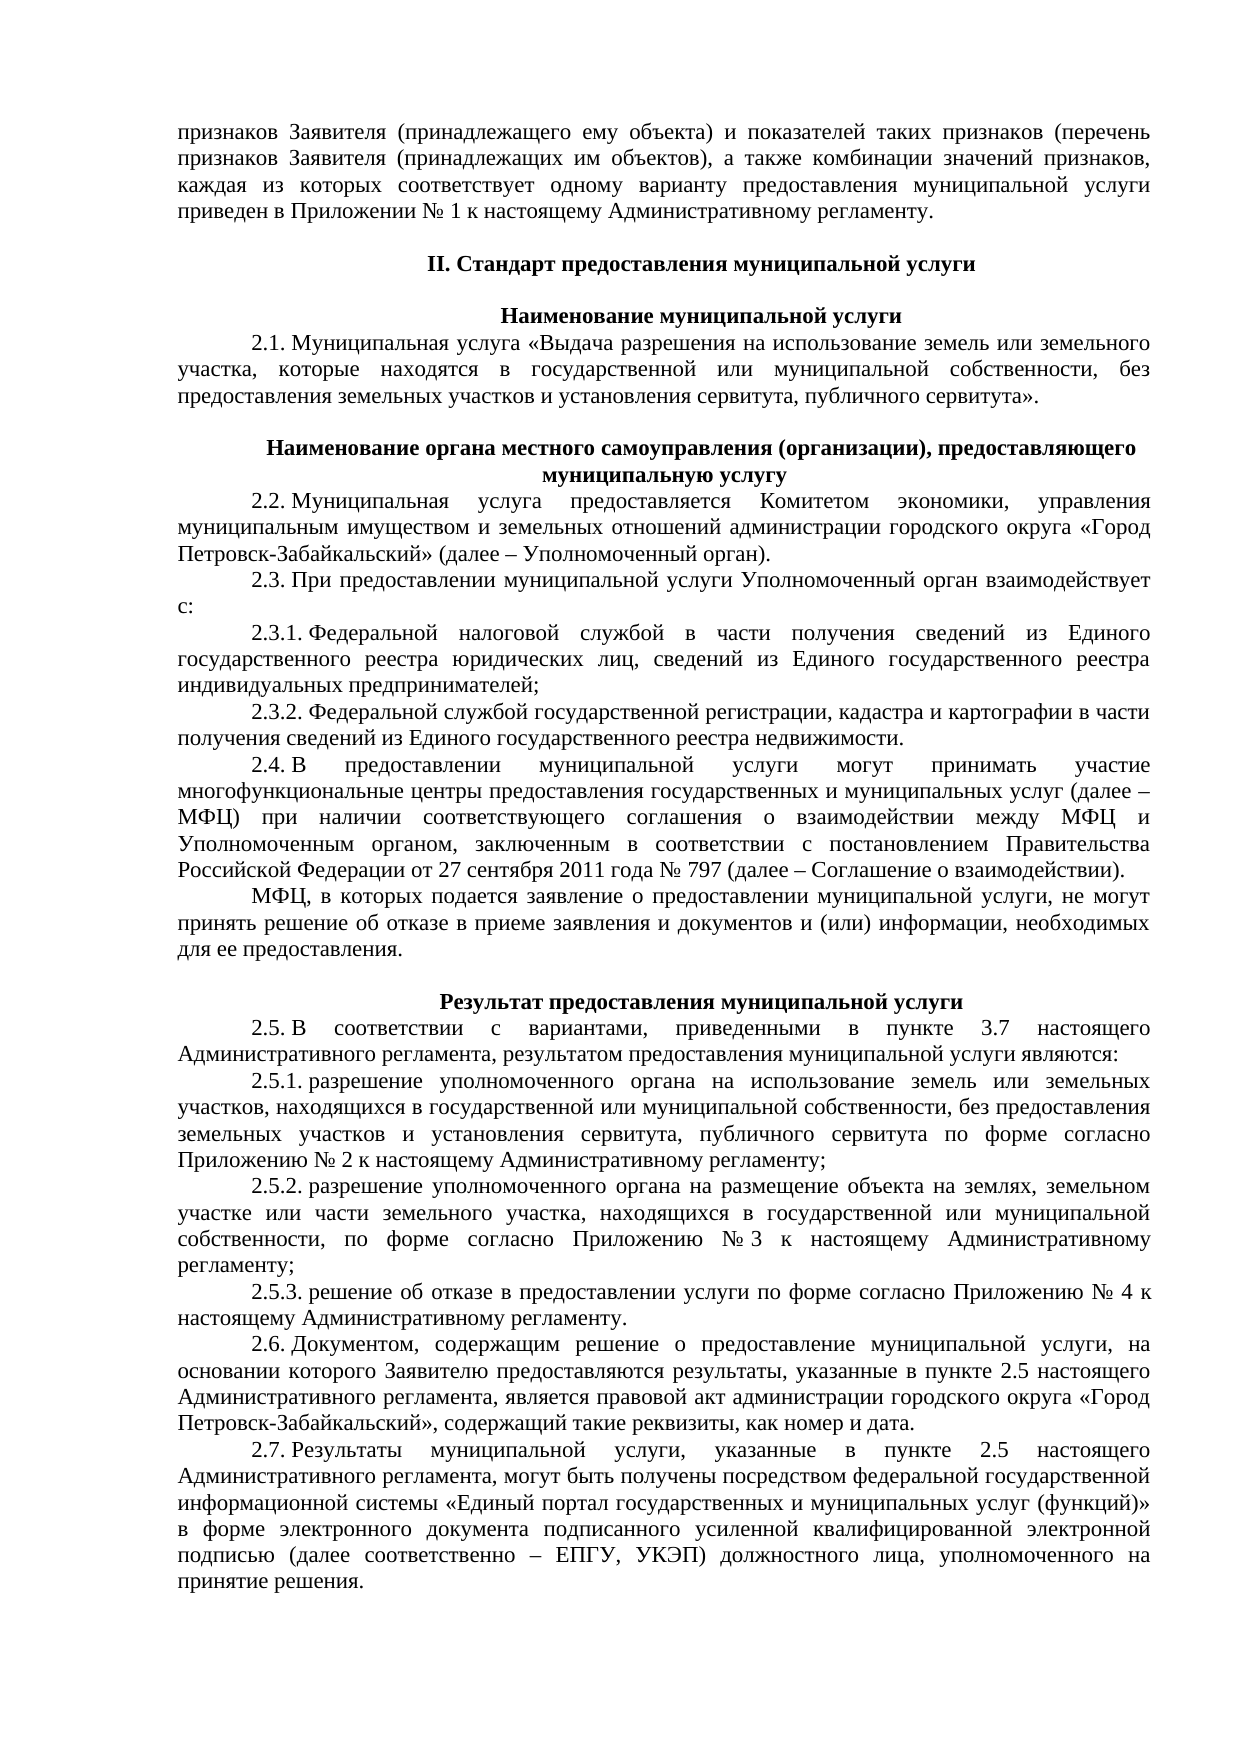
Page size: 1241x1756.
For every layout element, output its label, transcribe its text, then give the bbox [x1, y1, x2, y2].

text 2.5. В соответствии с вариантами, приведенными в пункте 3.7 настоящего Административного регламента, результатом предоставления муниципальной услуги являются: [177, 1014, 1152, 1067]
text 2.6. Документом, содержащим решение о предоставление муниципальной услуги, на основании которого Заявителю предоставляются результаты, указанные в пункте 2.5 настоящего Административного регламента, является правовой акт администрации городского округа «Город Петровск-Забайкальский», содержащий такие реквизиты, как номер и дата. [177, 1330, 1152, 1436]
text 2.3.1. Федеральной налоговой службой в части получения сведений из Единого государственного реестра юридических лиц, сведений из Единого государственного реестра индивидуальных предпринимателей; [177, 619, 1152, 698]
text 2.5.1. разрешение уполномоченного органа на использование земель или земельных участков, находящихся в государственной или муниципальной собственности, без предоставления земельных участков и установления сервитута, публичного сервитута по форме согласно Приложению № 2 к настоящему Административному регламенту; [177, 1067, 1152, 1172]
text 2.5.3. решение об отказе в предоставлении услуги по форме согласно Приложению № 4 к настоящему Административному регламенту. [177, 1278, 1152, 1330]
text Результат предоставления муниципальной услуги [177, 988, 1152, 1014]
text Наименование муниципальной услуги [177, 303, 1152, 329]
text 2.2. Муниципальная услуга предоставляется Комитетом экономики, управления муниципальным имуществом и земельных отношений администрации городского округа «Город Петровск-Забайкальский» (далее – Уполномоченный орган). [177, 487, 1152, 566]
text 2.3. При предоставлении муниципальной услуги Уполномоченный орган взаимодействует с: [177, 566, 1152, 619]
text 2.7. Результаты муниципальной услуги, указанные в пункте 2.5 настоящего Административного регламента, могут быть получены посредством федеральной государственной информационной системы «Единый портал государственных и муниципальных услуг (функций)» в форме электронного документа подписанного усиленной квалифицированной электронной подписью (далее соответственно – ЕПГУ, УКЭП) должностного лица, уполномоченного на принятие решения. [177, 1436, 1152, 1594]
text II. Стандарт предоставления муниципальной услуги [177, 250, 1152, 276]
text Наименование органа местного самоуправления (организации), предоставляющего муниципальную услугу [177, 434, 1152, 487]
text 2.5.2. разрешение уполномоченного органа на размещение объекта на землях, земельном участке или части земельного участка, находящихся в государственной или муниципальной собственности, по форме согласно Приложению № 3 к настоящему Административному регламенту; [177, 1172, 1152, 1278]
text 2.1. Муниципальная услуга «Выдача разрешения на использование земель или земельного участка, которые находятся в государственной или муниципальной собственности, без предоставления земельных участков и установления сервитута, публичного сервитута». [177, 329, 1152, 408]
text МФЦ, в которых подается заявление о предоставлении муниципальной услуги, не могут принять решение об отказе в приеме заявления и документов и (или) информации, необходимых для ее предоставления. [177, 882, 1152, 961]
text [177, 118, 1152, 223]
text 2.3.2. Федеральной службой государственной регистрации, кадастра и картографии в части получения сведений из Единого государственного реестра недвижимости. [177, 698, 1152, 751]
text 2.4. В предоставлении муниципальной услуги могут принимать участие многофункциональные центры предоставления государственных и муниципальных услуг (далее – МФЦ) при наличии соответствующего соглашения о взаимодействии между МФЦ и Уполномоченным органом, заключенным в соответствии с постановлением Правительства Российской Федерации от 27 сентября 2011 года № 797 (далее – Соглашение о взаимодействии). [177, 751, 1152, 882]
